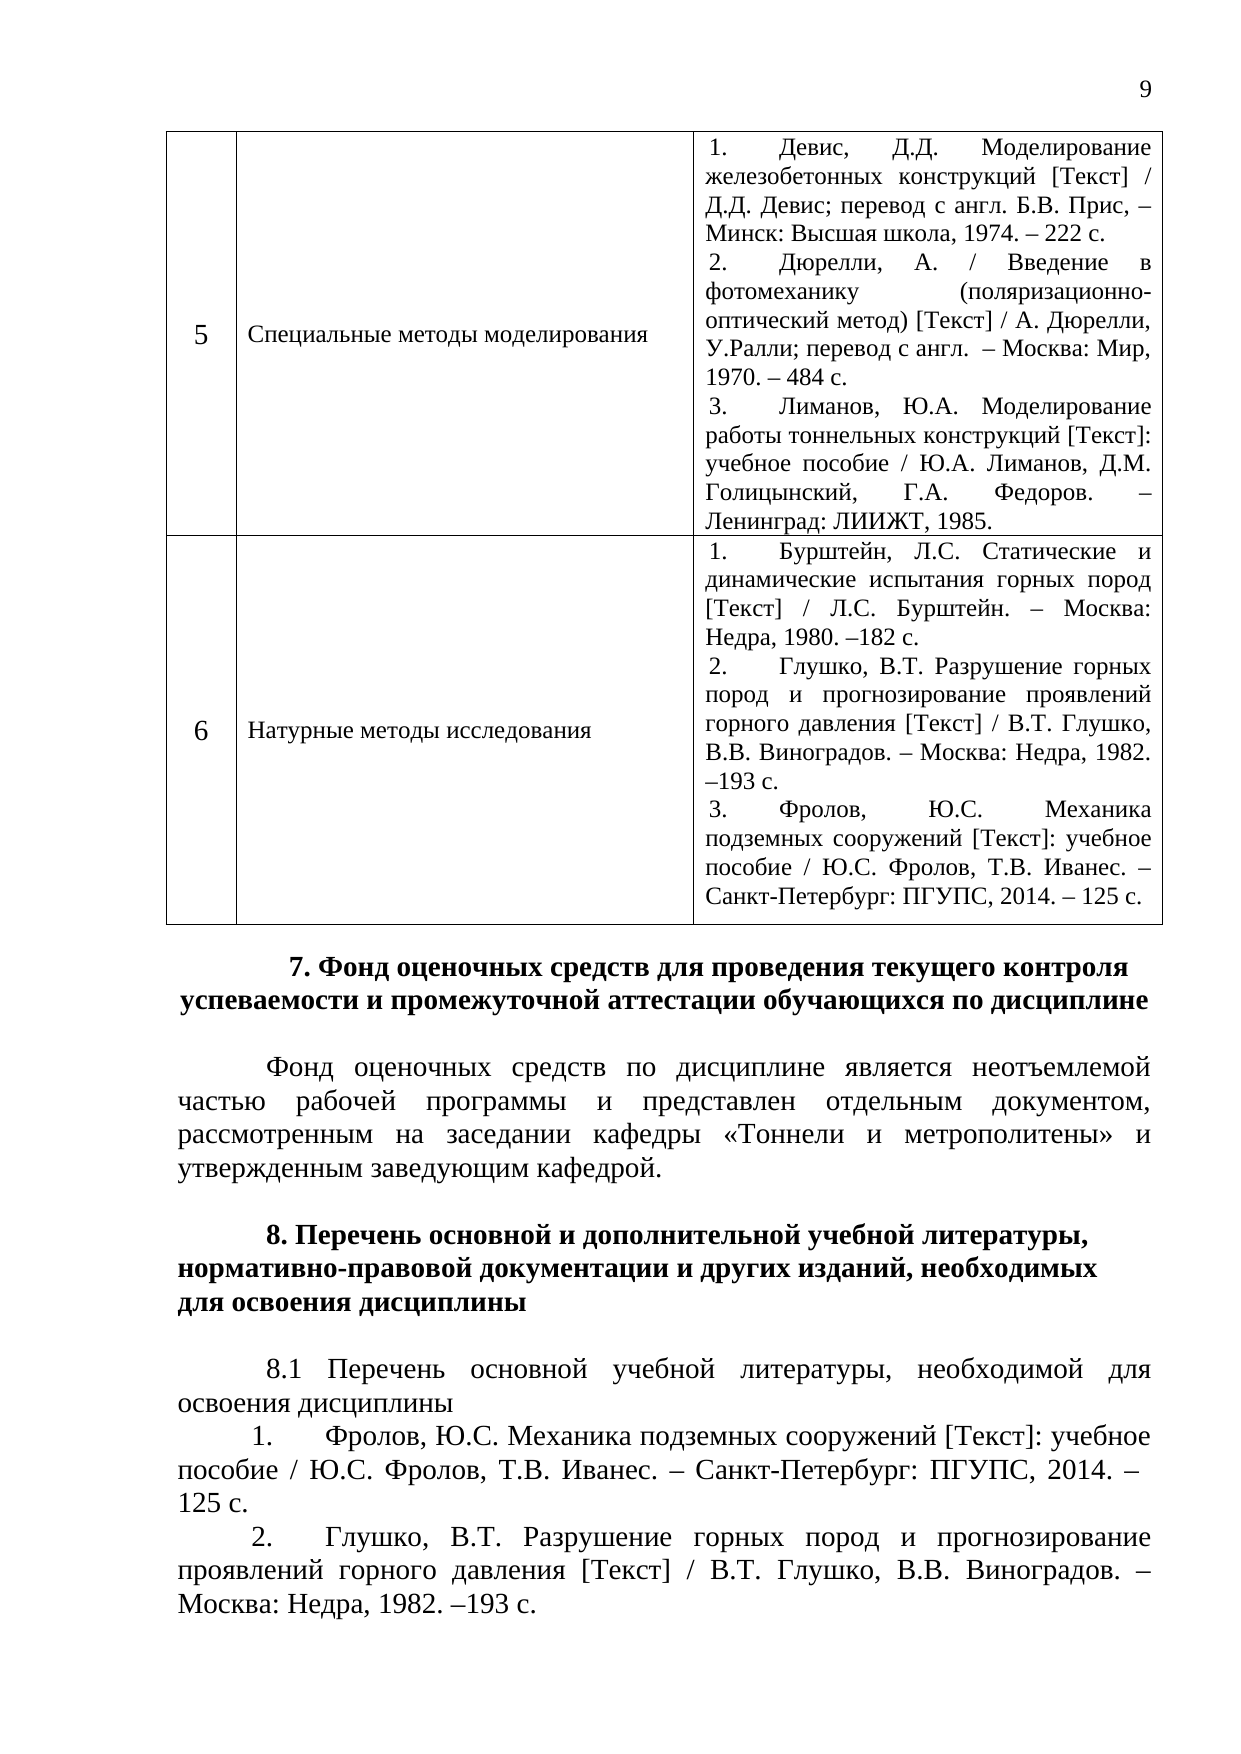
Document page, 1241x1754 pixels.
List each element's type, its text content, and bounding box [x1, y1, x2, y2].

table_cell 1. Бурштейн, Л.С. Статические и динамические испытания горных пород [Текст] / Л.С. Бурштейн. – Москва: Недра, 1980. –182 с. 2. Глушко, В.Т. Разрушение горных пород и прогнозирование проявлений горного давления [Текст] / В.Т. Глушко, В.В. Виноградов. – Москва: Недра, 1982. –193 с. 3. Фролов, Ю.С. Механика подземных сооружений [Текст]: учебное пособие / Ю.С. Фролов, Т.В. Иванес. – Санкт-Петербург: ПГУПС, 2014. – 125 с. [694, 536, 1162, 924]
text 7. Фонд оценочных средств для проведения текущего контроля успеваемости и промежуточной аттестации обучающихся по дисциплине [177, 949, 1152, 1016]
text 1. Фролов, Ю.С. Механика подземных сооружений [Текст]: учебное пособие / Ю.С. Фролов, Т.В. Иванес. – Санкт-Петербург: ПГУПС, 2014. – 125 с. [177, 1418, 1152, 1519]
text 8.1 Перечень основной учебной литературы, необходимой для освоения дисциплины [177, 1351, 1152, 1418]
text 2. Глушко, В.Т. Разрушение горных пород и прогнозирование проявлений горного давления [Текст] / В.Т. Глушко, В.В. Виноградов. – Москва: Недра, 1982. –193 с. [177, 1519, 1152, 1619]
text Фонд оценочных средств по дисциплине является неотъемлемой частью рабочей программы и представлен отдельным документом, рассмотренным на заседании кафедры «Тоннели и метрополитены» и утвержденным заведующим кафедрой. [177, 1049, 1152, 1183]
table_cell 6 [167, 536, 236, 924]
table_cell 5 [167, 132, 236, 535]
table_cell Натурные методы исследования [237, 536, 693, 924]
table_cell Специальные методы моделирования [237, 132, 693, 535]
text 8. Перечень основной и дополнительной учебной литературы, нормативно-правовой документации и других изданий, необходимых для освоения дисциплины [177, 1217, 1152, 1318]
table_cell 1. Девис, Д.Д. Моделирование железобетонных конструкций [Текст] / Д.Д. Девис; перевод с англ. Б.В. Прис, – Минск: Высшая школа, 1974. – 222 с. 2. Дюрелли, А. / Введение в фотомеханику (поляризационно-оптический метод) [Текст] / А. Дюрелли, У.Ралли; перевод с англ. – Москва: Мир, 1970. – 484 с. 3. Лиманов, Ю.А. Моделирование работы тоннельных конструкций [Текст]: учебное пособие / Ю.А. Лиманов, Д.М. Голицынский, Г.А. Федоров. – Ленинград: ЛИИЖТ, 1985. [694, 132, 1162, 535]
